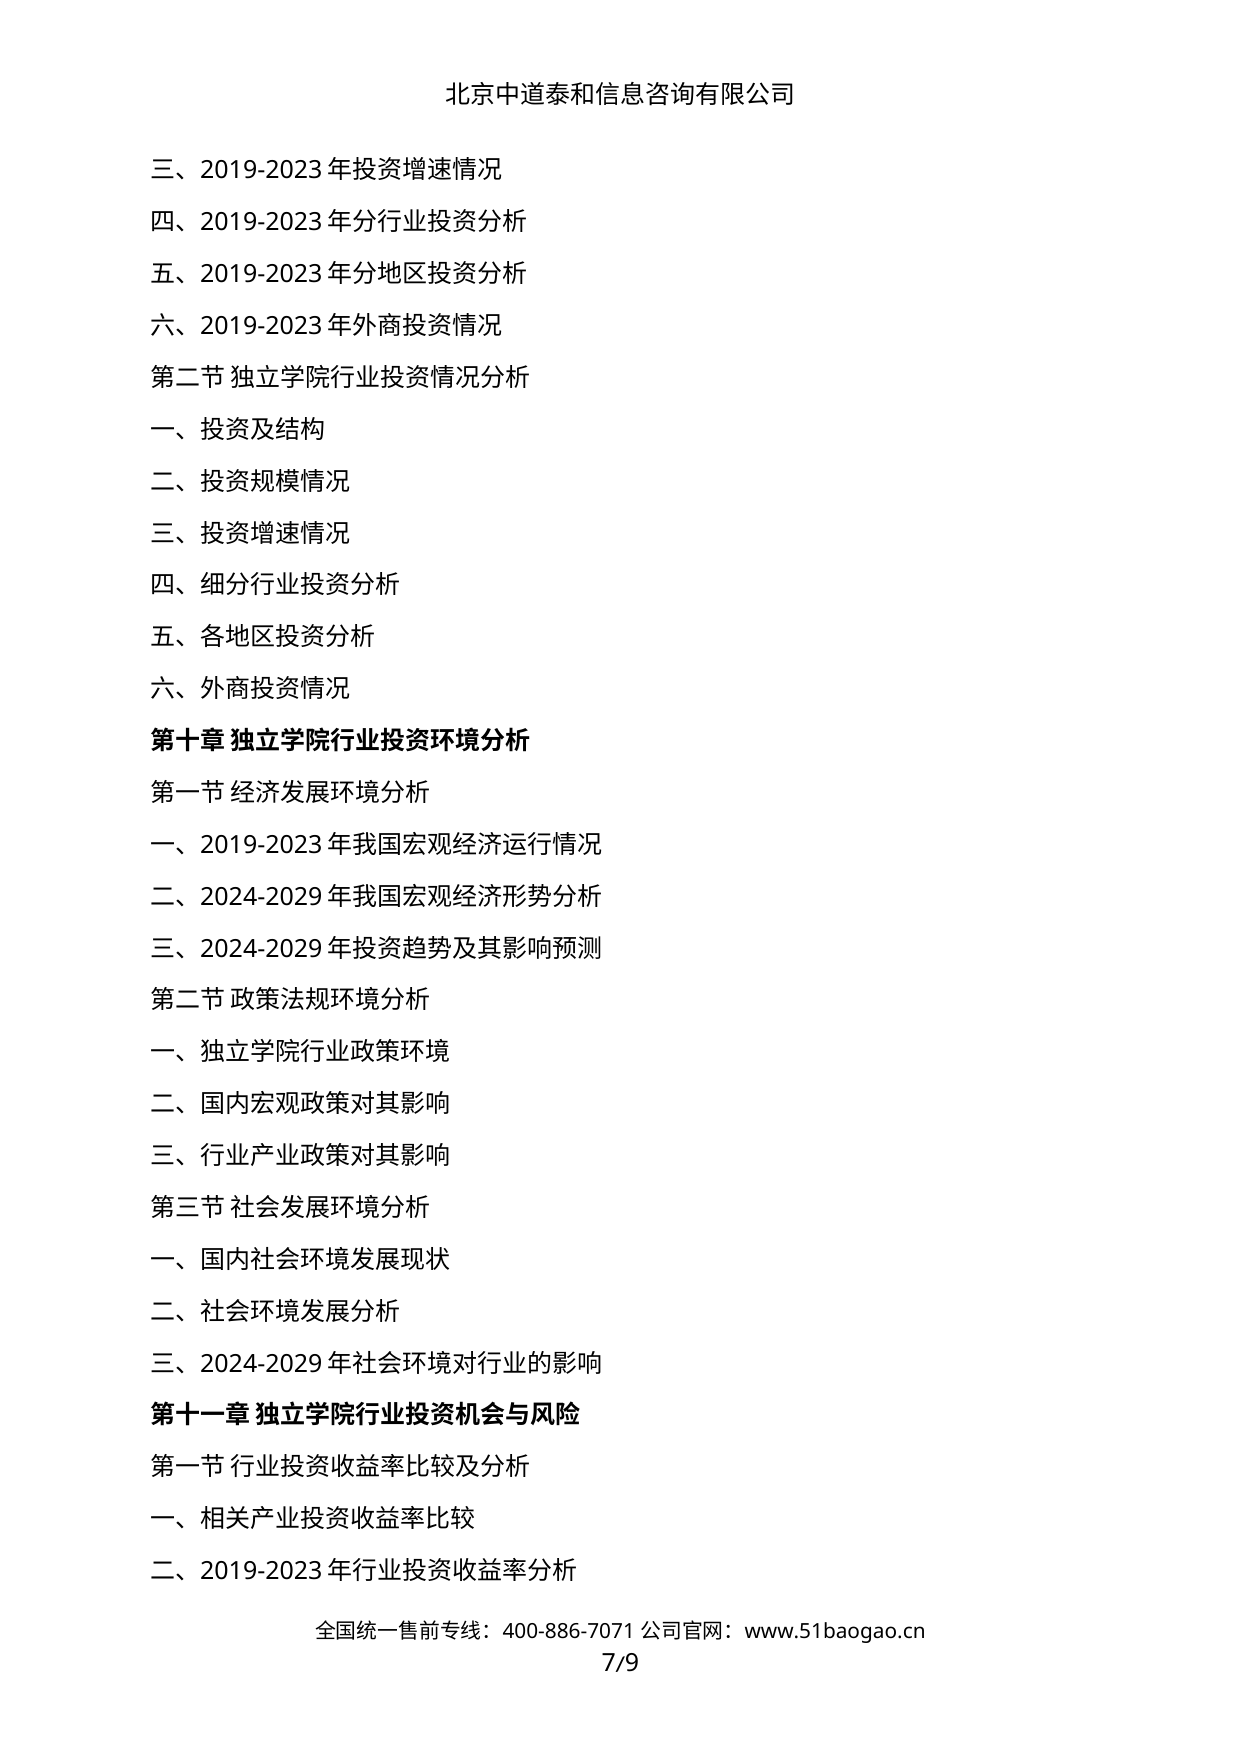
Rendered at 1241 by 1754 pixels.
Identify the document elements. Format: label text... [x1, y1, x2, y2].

text 一、2019-2023年我国宏观经济运行情况 [150, 824, 1090, 861]
text 二、2024-2029年我国宏观经济形势分析 [150, 876, 1090, 912]
text 四、细分行业投资分析 [150, 565, 1090, 601]
text 三、投资增速情况 [150, 513, 1090, 549]
text 二、社会环境发展分析 [150, 1291, 1090, 1327]
text 五、2019-2023年分地区投资分析 [150, 254, 1090, 290]
text 六、外商投资情况 [150, 669, 1090, 705]
text 六、2019-2023年外商投资情况 [150, 306, 1090, 342]
text 三、行业产业政策对其影响 [150, 1136, 1090, 1172]
text 第一节 经济发展环境分析 [150, 772, 1090, 809]
text 一、相关产业投资收益率比较 [150, 1499, 1090, 1535]
text 一、独立学院行业政策环境 [150, 1032, 1090, 1068]
text 二、2019-2023年行业投资收益率分析 [150, 1551, 1090, 1587]
text 第二节 独立学院行业投资情况分析 [150, 357, 1090, 394]
text 第十章 独立学院行业投资环境分析 [150, 721, 1090, 757]
text 第一节 行业投资收益率比较及分析 [150, 1447, 1090, 1483]
text 二、投资规模情况 [150, 461, 1090, 497]
text 五、各地区投资分析 [150, 617, 1090, 653]
text 二、国内宏观政策对其影响 [150, 1084, 1090, 1120]
text 四、2019-2023年分行业投资分析 [150, 202, 1090, 238]
text 三、2019-2023年投资增速情况 [150, 150, 1090, 186]
text 三、2024-2029年投资趋势及其影响预测 [150, 928, 1090, 964]
text 一、投资及结构 [150, 409, 1090, 446]
text 第二节 政策法规环境分析 [150, 980, 1090, 1016]
text 第三节 社会发展环境分析 [150, 1187, 1090, 1224]
text 一、国内社会环境发展现状 [150, 1239, 1090, 1276]
text 第十一章 独立学院行业投资机会与风险 [150, 1395, 1090, 1431]
text 三、2024-2029年社会环境对行业的影响 [150, 1343, 1090, 1379]
